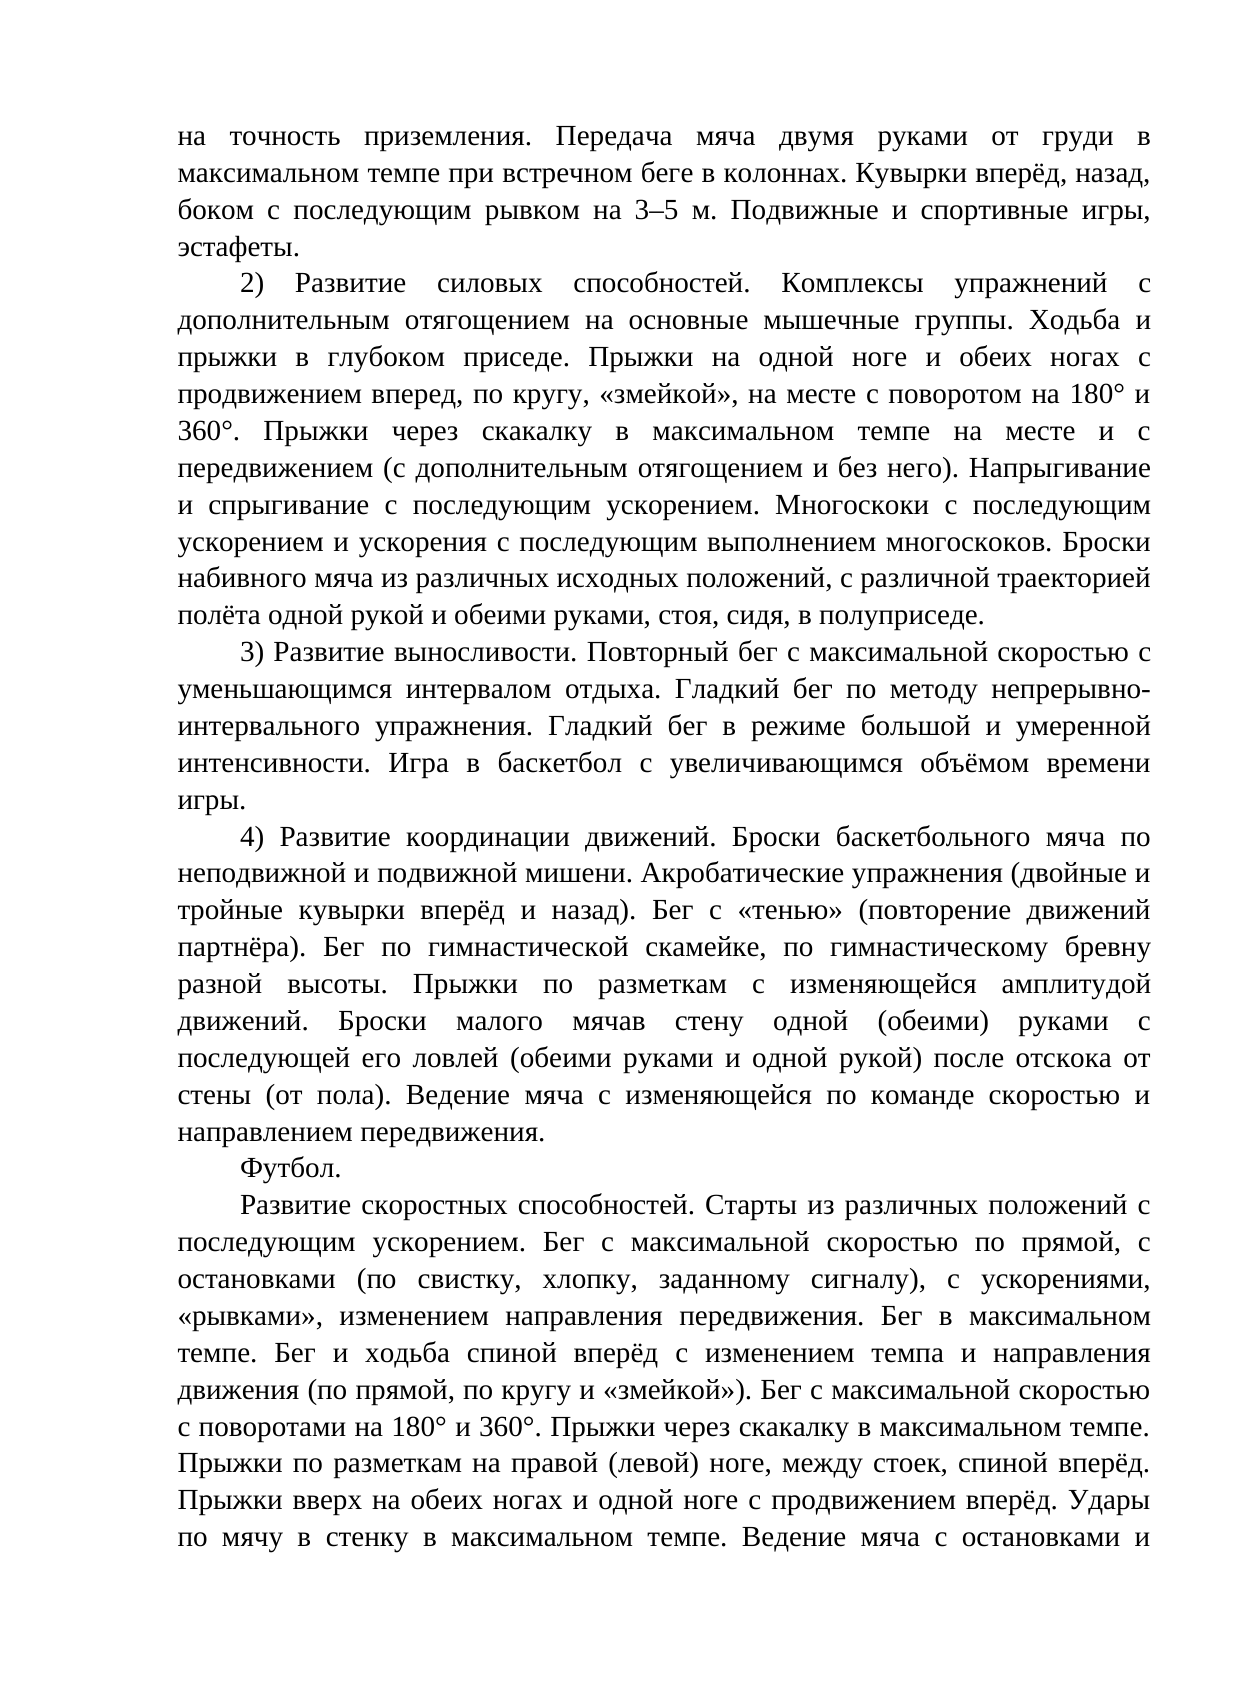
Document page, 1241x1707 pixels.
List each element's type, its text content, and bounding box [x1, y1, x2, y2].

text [177, 118, 1152, 262]
text 3) Развитие выносливости. Повторный бег с максимальной скоростью с уменьшающимся интервалом отдыха. Гладкий бег по методу непрерывно-интервального упражнения. Гладкий бег в режиме большой и умеренной интенсивности. Игра в баскетбол с увеличивающимся объёмом времени игры. [177, 634, 1152, 815]
text 4) Развитие координации движений. Броски баскетбольного мяча по неподвижной и подвижной мишени. Акробатические упражнения (двойные и тройные кувырки вперёд и назад). Бег с «тенью» (повторение движений партнёра). Бег по гимнастической скамейке, по гимнастическому бревну разной высоты. Прыжки по разметкам с изменяющейся амплитудой движений. Броски малого мячав стену одной (обеими) руками с последующей его ловлей (обеими руками и одной рукой) после отскока от стены (от пола). Ведение мяча с изменяющейся по команде скоростью и направлением передвижения. [177, 819, 1152, 1147]
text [177, 1187, 1152, 1553]
text Футбол. [177, 1151, 1152, 1184]
text 2) Развитие силовых способностей. Комплексы упражнений с дополнительным отягощением на основные мышечные группы. Ходьба и прыжки в глубоком приседе. Прыжки на одной ноге и обеих ногах с продвижением вперед, по кругу, «змейкой», на месте с поворотом на 180° и 360°. Прыжки через скакалку в максимальном темпе на месте и с передвижением (с дополнительным отягощением и без него). Напрыгивание и спрыгивание с последующим ускорением. Многоскоки с последующим ускорением и ускорения с последующим выполнением многоскоков. Броски набивного мяча из различных исходных положений, с различной траекторией полёта одной рукой и обеими руками, стоя, сидя, в полуприседе. [177, 266, 1152, 631]
